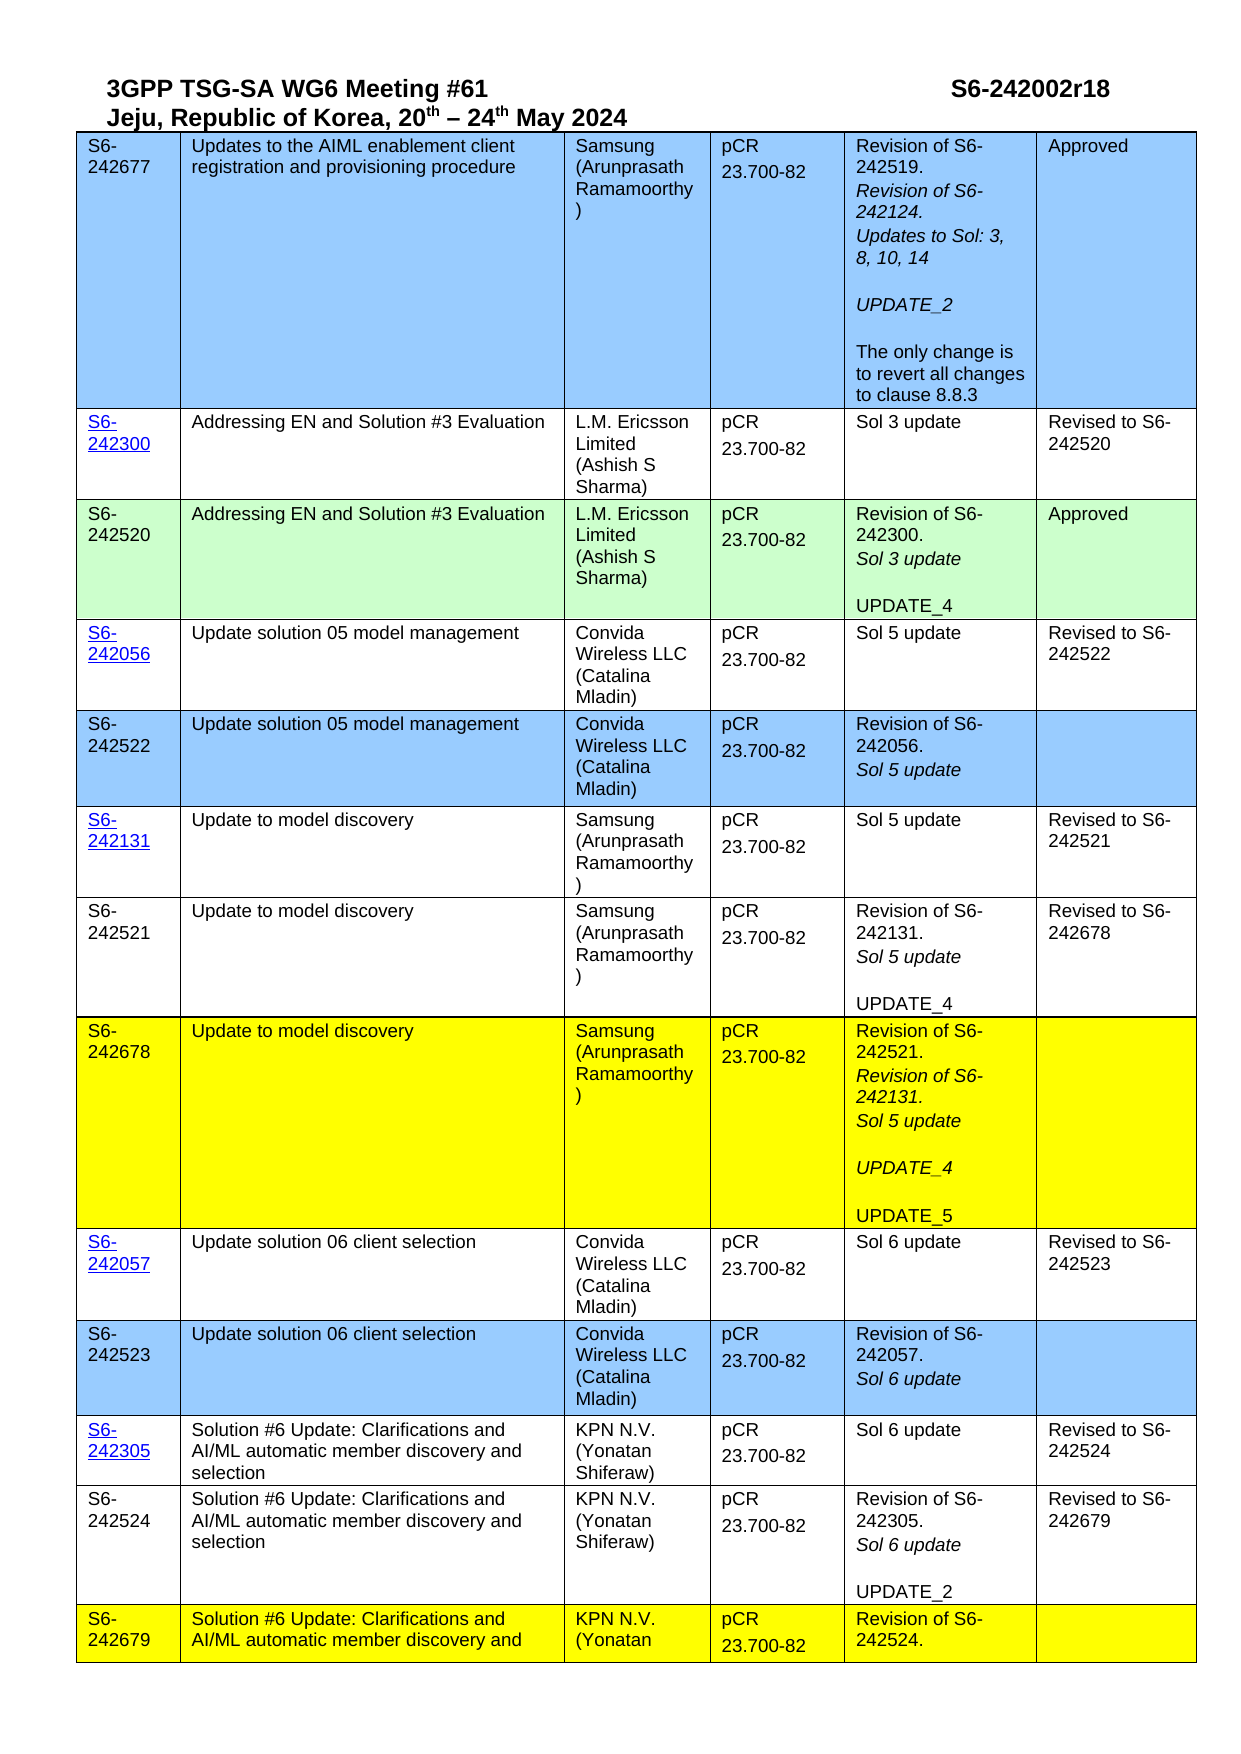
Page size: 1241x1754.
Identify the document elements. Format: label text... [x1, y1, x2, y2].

table_cell pCR 23.700-82 [711, 807, 844, 897]
table_cell pCR 23.700-82 [711, 1018, 844, 1228]
table_cell pCR 23.700-82 [711, 711, 844, 806]
table_cell Update solution 06 client selection [181, 1229, 564, 1319]
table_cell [181, 133, 564, 408]
table_cell Convida Wireless LLC (Catalina Mladin) [565, 1229, 710, 1319]
table_cell Revision of S6-242305. Sol 6 update UPDATE_2 [845, 1486, 1036, 1604]
table_cell Revised to S6-242524 [1037, 1416, 1196, 1485]
table_cell Revised to S6-242521 [1037, 807, 1196, 897]
table_cell Addressing EN and Solution #3 Evaluation [181, 409, 564, 499]
table_cell pCR 23.700-82 [711, 1486, 844, 1604]
table_cell pCR 23.700-82 [711, 500, 844, 618]
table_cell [565, 1605, 710, 1662]
table_cell Convida Wireless LLC (Catalina Mladin) [565, 1321, 710, 1415]
table_cell pCR 23.700-82 [711, 1416, 844, 1485]
table_cell Update solution 06 client selection [181, 1321, 564, 1415]
table_cell [1037, 1321, 1196, 1415]
table_cell Revision of S6-242300. Sol 3 update UPDATE_4 [845, 500, 1036, 618]
table_cell S6-242300 [77, 409, 180, 499]
table_cell Samsung (Arunprasath Ramamoorthy) [565, 807, 710, 897]
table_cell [845, 1605, 1036, 1662]
table_cell S6-242678 [77, 1018, 180, 1228]
table_cell Sol 5 update [845, 620, 1036, 710]
table_cell Sol 3 update [845, 409, 1036, 499]
table_cell S6-242520 [77, 500, 180, 618]
table_cell S6-242305 [77, 1416, 180, 1485]
table_cell Samsung (Arunprasath Ramamoorthy) [565, 898, 710, 1016]
table_cell Revised to S6-242520 [1037, 409, 1196, 499]
table_cell pCR 23.700-82 [711, 409, 844, 499]
table_cell S6-242057 [77, 1229, 180, 1319]
table_cell [1037, 1018, 1196, 1228]
table_cell Revised to S6-242523 [1037, 1229, 1196, 1319]
table_cell S6-242523 [77, 1321, 180, 1415]
table_cell [1037, 1605, 1196, 1662]
table_cell Revised to S6-242679 [1037, 1486, 1196, 1604]
table_cell L.M. Ericsson Limited (Ashish S Sharma) [565, 409, 710, 499]
table_cell Approved [1037, 500, 1196, 618]
table_cell pCR 23.700-82 [711, 133, 844, 408]
table_cell Sol 6 update [845, 1229, 1036, 1319]
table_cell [565, 133, 710, 408]
table_cell Revision of S6-242056. Sol 5 update [845, 711, 1036, 806]
table_cell Solution #6 Update: Clarifications and AI/ML automatic member discovery and selection [181, 1486, 564, 1604]
table_cell S6-242522 [77, 711, 180, 806]
table_cell KPN N.V. (Yonatan Shiferaw) [565, 1416, 710, 1485]
table_cell pCR 23.700-82 [711, 1605, 844, 1662]
table_cell S6-242521 [77, 898, 180, 1016]
table_cell Convida Wireless LLC (Catalina Mladin) [565, 711, 710, 806]
table_cell S6-242131 [77, 807, 180, 897]
table_cell Approved [1037, 133, 1196, 408]
table_cell Revision of S6-242131. Sol 5 update UPDATE_4 [845, 898, 1036, 1016]
table_cell Revision of S6-242057. Sol 6 update [845, 1321, 1036, 1415]
table_cell Solution #6 Update: Clarifications and AI/ML automatic member discovery and selection [181, 1416, 564, 1485]
table_cell Samsung (Arunprasath Ramamoorthy) [565, 1018, 710, 1228]
table_cell Convida Wireless LLC (Catalina Mladin) [565, 620, 710, 710]
table_cell S6-242524 [77, 1486, 180, 1604]
table_cell Update solution 05 model management [181, 711, 564, 806]
table_cell Update solution 05 model management [181, 620, 564, 710]
table_cell pCR 23.700-82 [711, 1229, 844, 1319]
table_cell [181, 1605, 564, 1662]
table_cell Update to model discovery [181, 1018, 564, 1228]
table_cell pCR 23.700-82 [711, 1321, 844, 1415]
table_cell Addressing EN and Solution #3 Evaluation [181, 500, 564, 618]
table_cell Sol 6 update [845, 1416, 1036, 1485]
table_cell S6-242677 [77, 133, 180, 408]
table_cell Revision of S6-242519. Revision of S6-242124. Updates to Sol: 3, 8, 10, 14 UPDATE_2 The only change is to revert all changes to clause 8.8.3 [845, 133, 1036, 408]
table_cell Sol 5 update [845, 807, 1036, 897]
table_cell L.M. Ericsson Limited (Ashish S Sharma) [565, 500, 710, 618]
table_cell Revised to S6-242522 [1037, 620, 1196, 710]
table_cell S6-242056 [77, 620, 180, 710]
table_cell Update to model discovery [181, 807, 564, 897]
table_cell pCR 23.700-82 [711, 620, 844, 710]
table_cell KPN N.V. (Yonatan Shiferaw) [565, 1486, 710, 1604]
table_cell Revision of S6-242521. Revision of S6-242131. Sol 5 update UPDATE_4 UPDATE_5 [845, 1018, 1036, 1228]
table_cell Revised to S6-242678 [1037, 898, 1196, 1016]
table_cell pCR 23.700-82 [711, 898, 844, 1016]
table_cell S6-242679 [77, 1605, 180, 1662]
table_cell Update to model discovery [181, 898, 564, 1016]
table_cell [1037, 711, 1196, 806]
